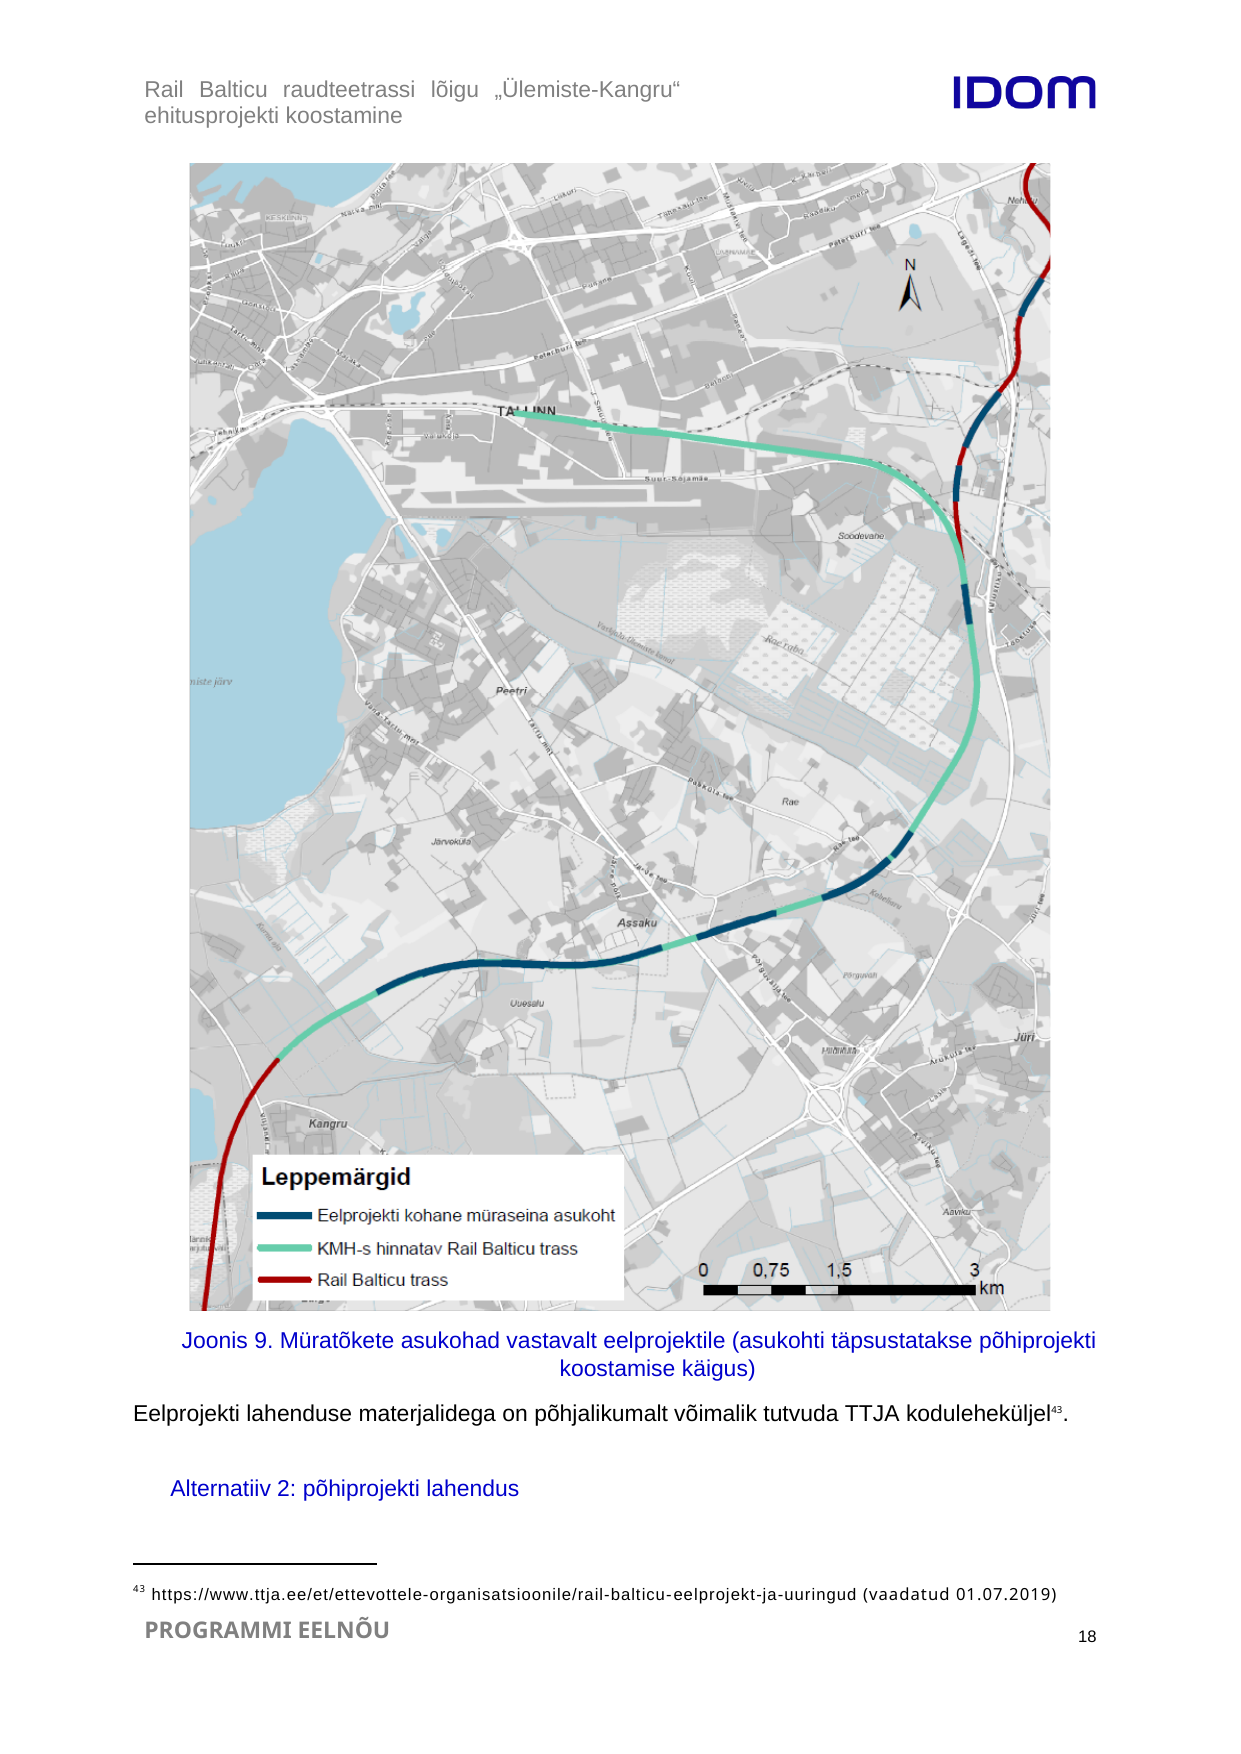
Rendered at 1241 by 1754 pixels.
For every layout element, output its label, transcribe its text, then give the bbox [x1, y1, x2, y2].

picture [953, 76, 1096, 109]
text Eelprojekti lahenduse materjalidega on põhjalikumalt võimalik tutvuda TTJA koduleheküljel. [133, 1400, 1107, 1426]
text Alternatiiv 2: põhiprojekti lahendus [170, 1475, 1107, 1501]
